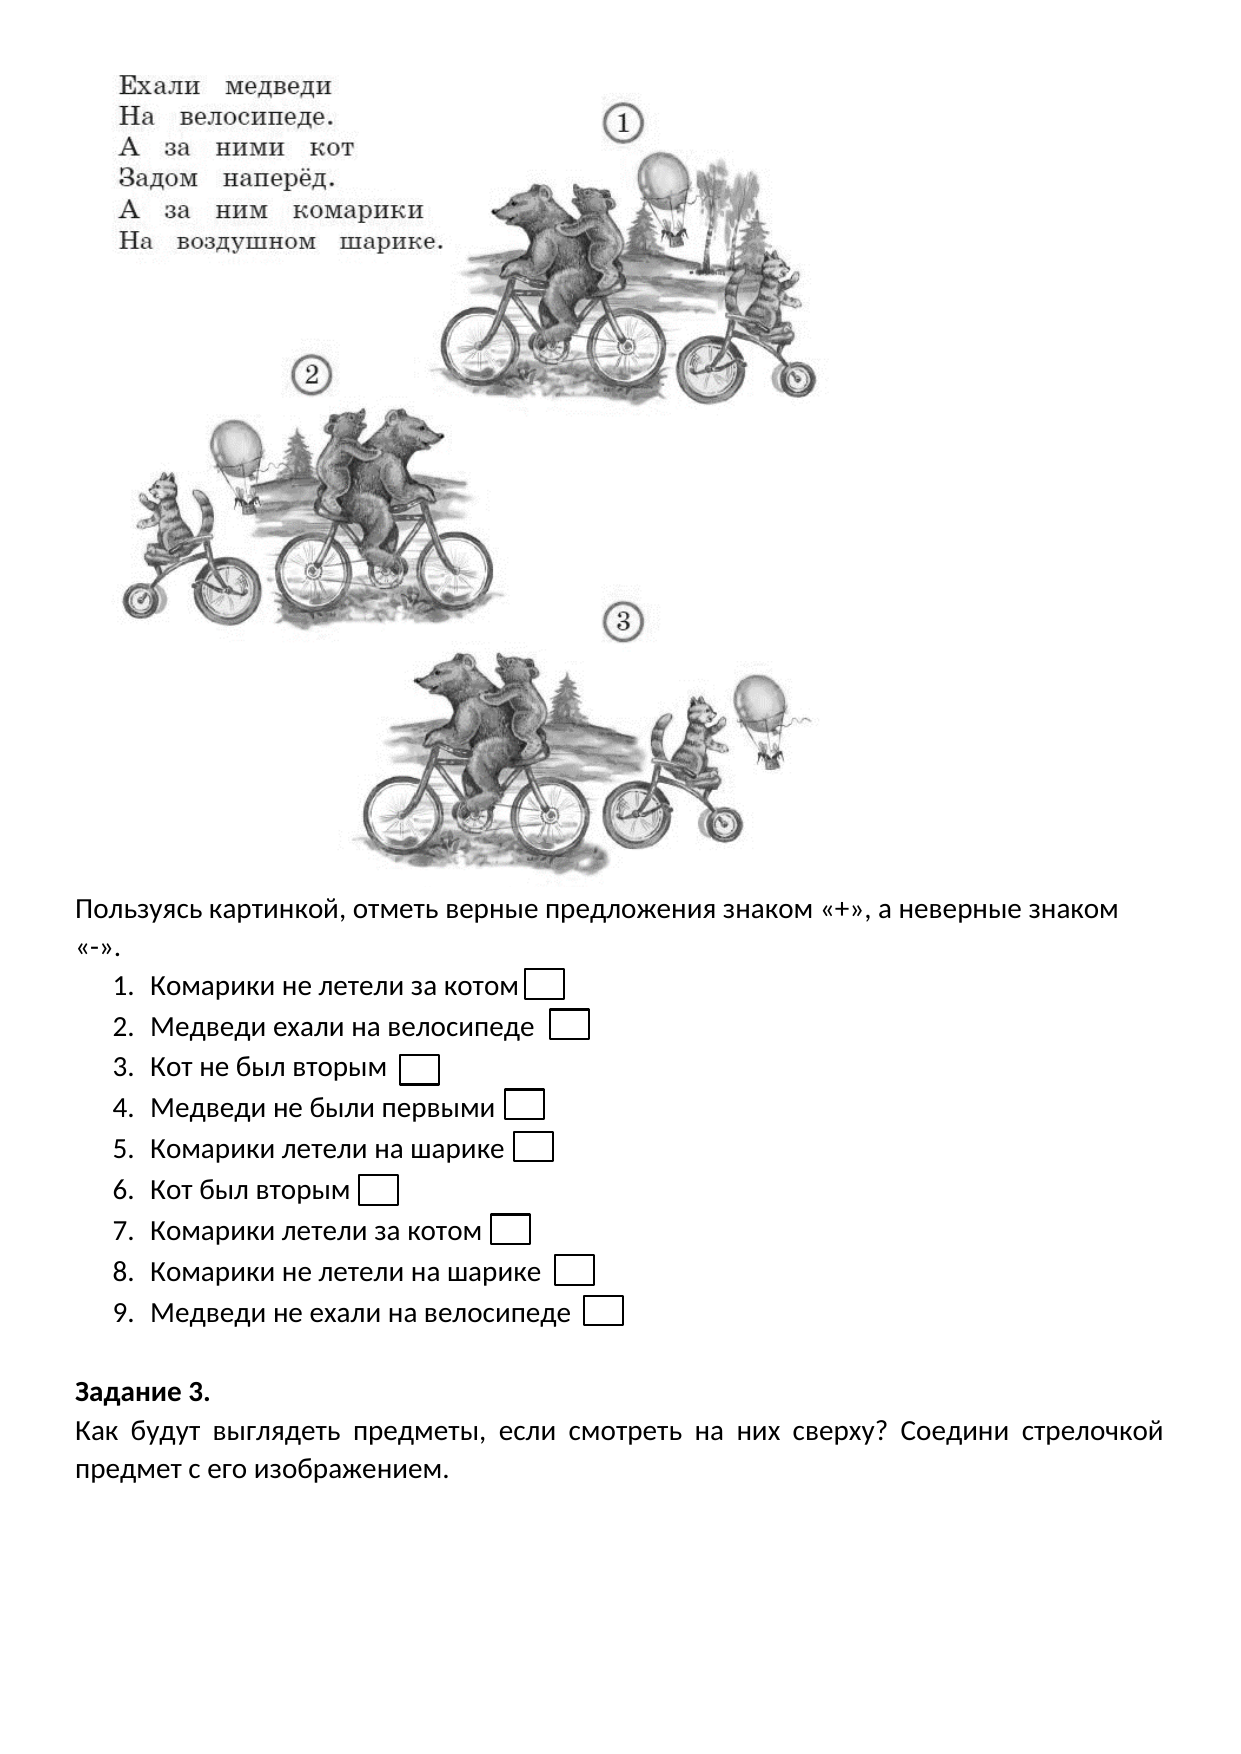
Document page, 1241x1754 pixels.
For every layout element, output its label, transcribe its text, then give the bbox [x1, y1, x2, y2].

list Медведи не ехали на велосипеде [112, 1294, 1165, 1330]
list Кот не был вторым [112, 1048, 1165, 1084]
list Медведи ехали на велосипеде [112, 1008, 1165, 1043]
picture [75, 75, 838, 887]
text «-». [75, 928, 1165, 964]
list Медведи не были первыми [112, 1089, 1165, 1125]
list Комарики не летели за котом [112, 967, 1165, 1002]
text Задание 3. [75, 1373, 1165, 1409]
text Пользуясь картинкой, отметь верные предложения знаком «+», а неверные знаком [75, 890, 1165, 925]
list Комарики летели за котом [112, 1212, 1165, 1248]
list Комарики летели на шарике [112, 1130, 1165, 1166]
text Как будут выглядеть предметы, если смотреть на них сверху? Соедини стрелочкой предмет с его изображением. [75, 1412, 1165, 1486]
list Кот был вторым [112, 1171, 1165, 1207]
list Комарики не летели на шарике [112, 1253, 1165, 1289]
